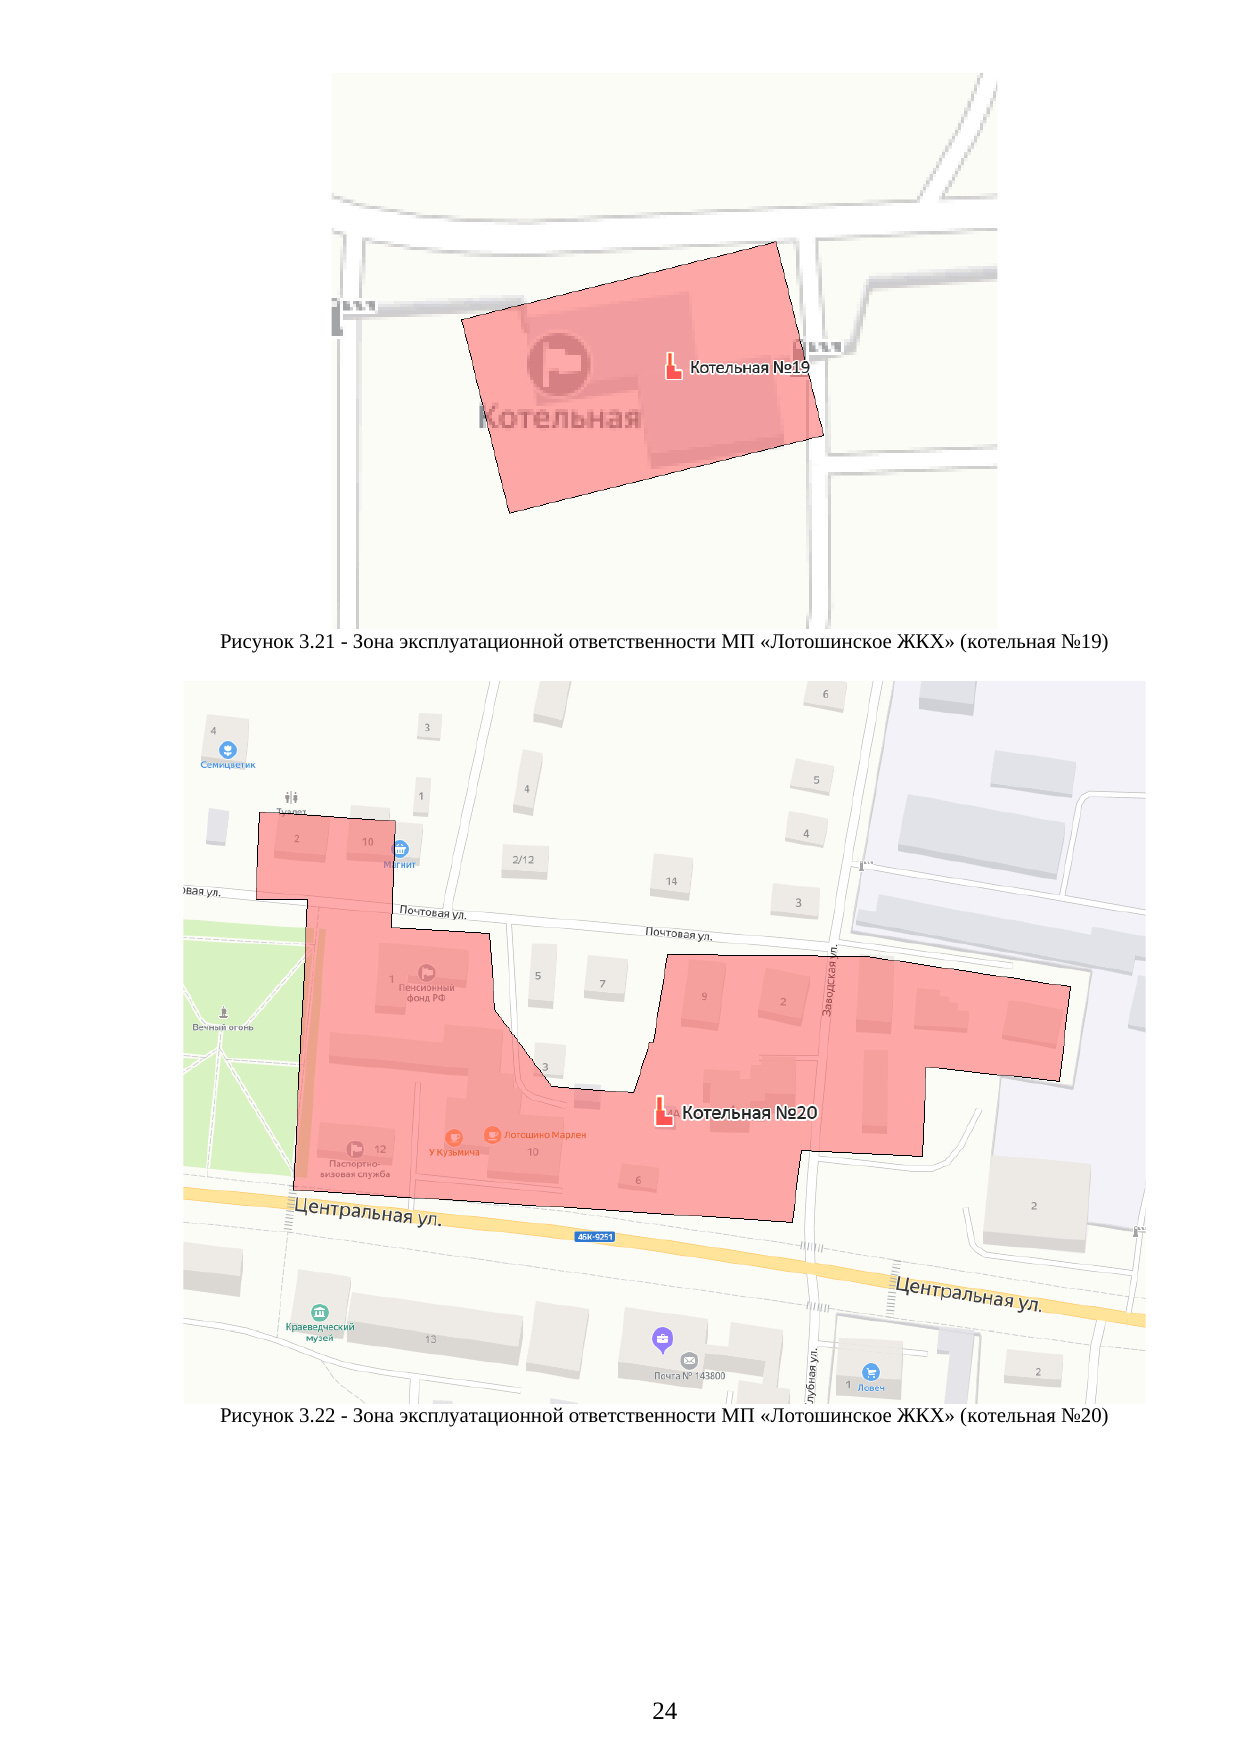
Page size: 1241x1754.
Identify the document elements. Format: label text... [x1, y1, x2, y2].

picture [331, 73, 998, 629]
text Рисунок 3.22 - Зона эксплуатационной ответственности МП «Лотошинское ЖКХ» (котельная №20) [148, 1403, 1181, 1427]
text Рисунок 3.21 - Зона эксплуатационной ответственности МП «Лотошинское ЖКХ» (котельная №19) [148, 628, 1181, 653]
picture [183, 681, 1146, 1404]
